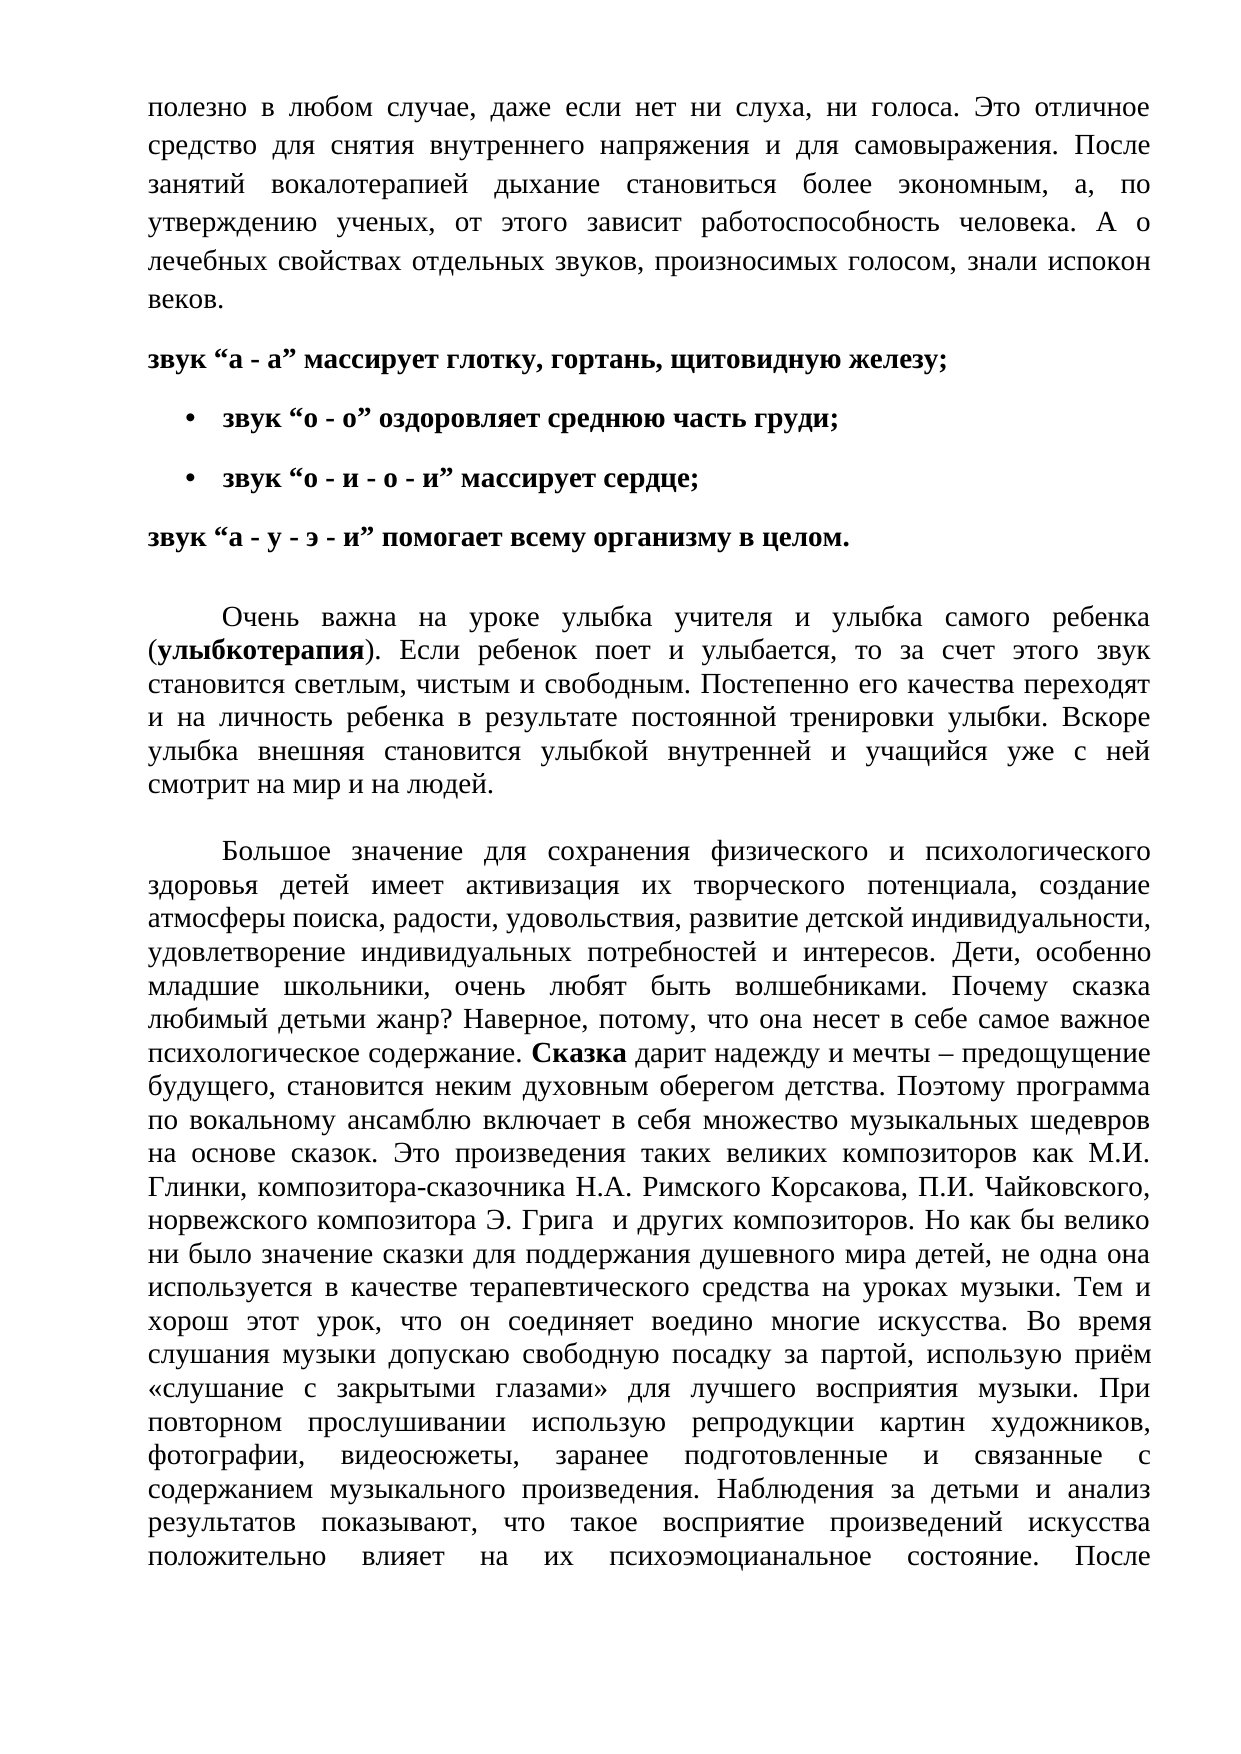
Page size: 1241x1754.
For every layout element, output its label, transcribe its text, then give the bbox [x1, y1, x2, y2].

text Очень важна на уроке улыбка учителя и улыбка самого ребенка (улыбкотерапия). Если ребенок поет и улыбается, то за счет этого звук становится светлым, чистым и свободным. Постепенно его качества переходят и на личность ребенка в результате постоянной тренировки улыбки. Вскоре улыбка внешняя становится улыбкой внутренней и учащийся уже с ней смотрит на мир и на людей. [148, 599, 1152, 800]
list звук “о - о” оздоровляет среднюю часть груди; [185, 400, 1152, 434]
text звук “а - у - э - и” помогает всему организму в целом. [148, 519, 1152, 553]
text звук “а - а” массирует глотку, гортань, щитовидную железу; [148, 341, 1152, 374]
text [148, 833, 1152, 1571]
list звук “о - и - о - и” массирует сердце; [185, 459, 1152, 493]
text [148, 89, 1152, 315]
